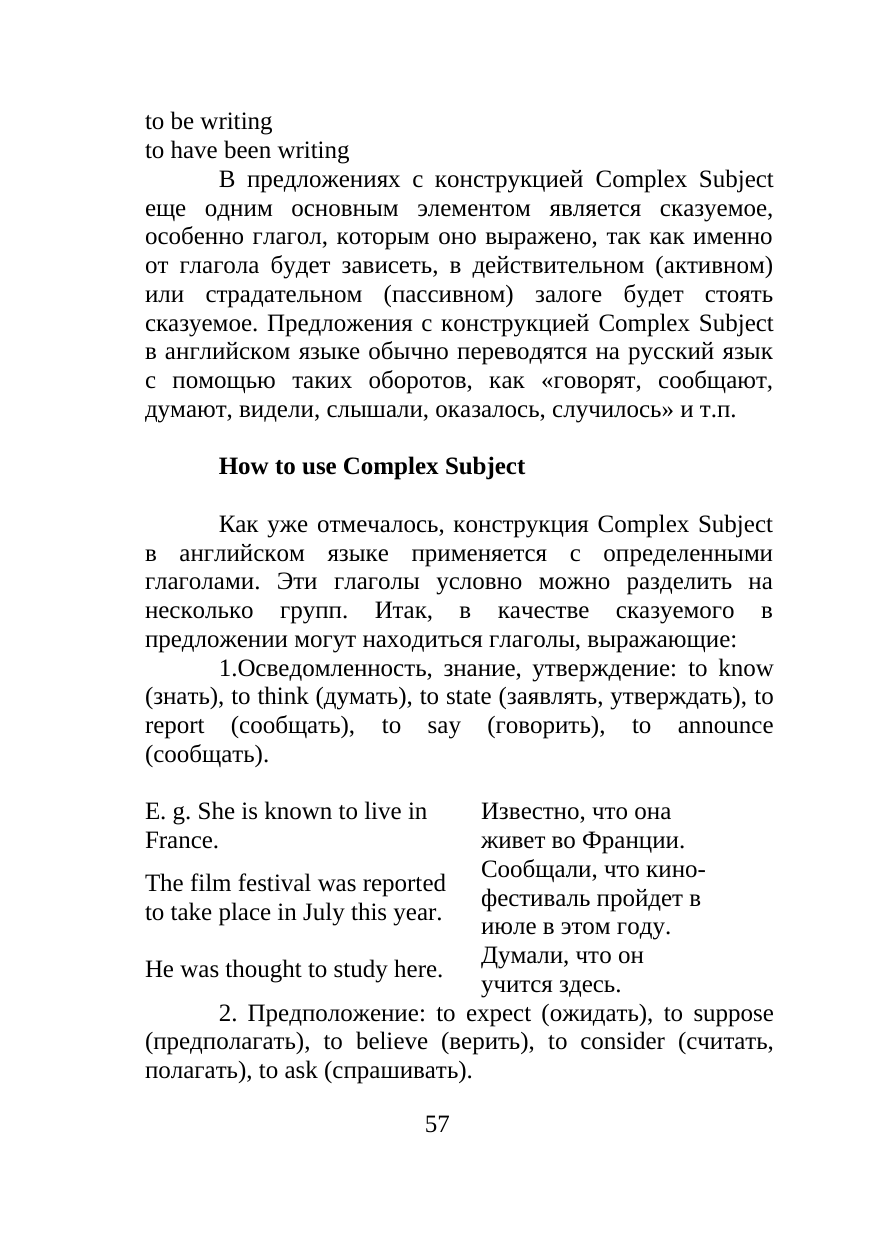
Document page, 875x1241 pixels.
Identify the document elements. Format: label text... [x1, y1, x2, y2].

table_header E. g. She is known to live in France. [89, 796, 469, 854]
table_header Известно, что она живет во Франции. [470, 796, 874, 854]
table_cell The film festival was reported to take place in July this year. [89, 854, 469, 940]
text Как уже отмечалось, конструкция Complex Subject в английском языке применяется с определенными глаголами. Эти глаголы условно можно разделить на несколько групп. Итак, в качестве сказуемого в предложении могут находиться глаголы, выражающие: [145, 509, 774, 653]
table_cell Сообщали, что кино- фестиваль пройдет в июле в этом году. [470, 854, 874, 940]
table_cell Думали, что он учится здесь. [470, 940, 874, 998]
text to be writing [145, 106, 774, 135]
text How to use Complex Subject [145, 451, 774, 480]
text to have been writing [145, 135, 774, 164]
text 2. Предположение: to expect (ожидать), to suppose (предполагать), to believe (верить), to consider (считать, полагать), to ask (спрашивать). [145, 998, 774, 1084]
text В предложениях с конструкцией Complex Subject еще одним основным элементом является сказуемое, особенно глагол, которым оно выражено, так как именно от глагола будет зависеть, в действительном (активном) или страдательном (пассивном) залоге будет стоять сказуемое. Предложения с конструкцией Complex Subject в английском языке обычно переводятся на русский язык с помощью таких оборотов, как «говорят, сообщают, думают, видели, слышали, оказалось, случилось» и т.п. [145, 164, 774, 423]
text 1.Осведомленность, знание, утверждение: to know (знать), to think (думать), to state (заявлять, утверждать), to report (сообщать), to say (говорить), to announce (сообщать). [145, 653, 774, 768]
table_cell He was thought to study here. [89, 940, 469, 998]
